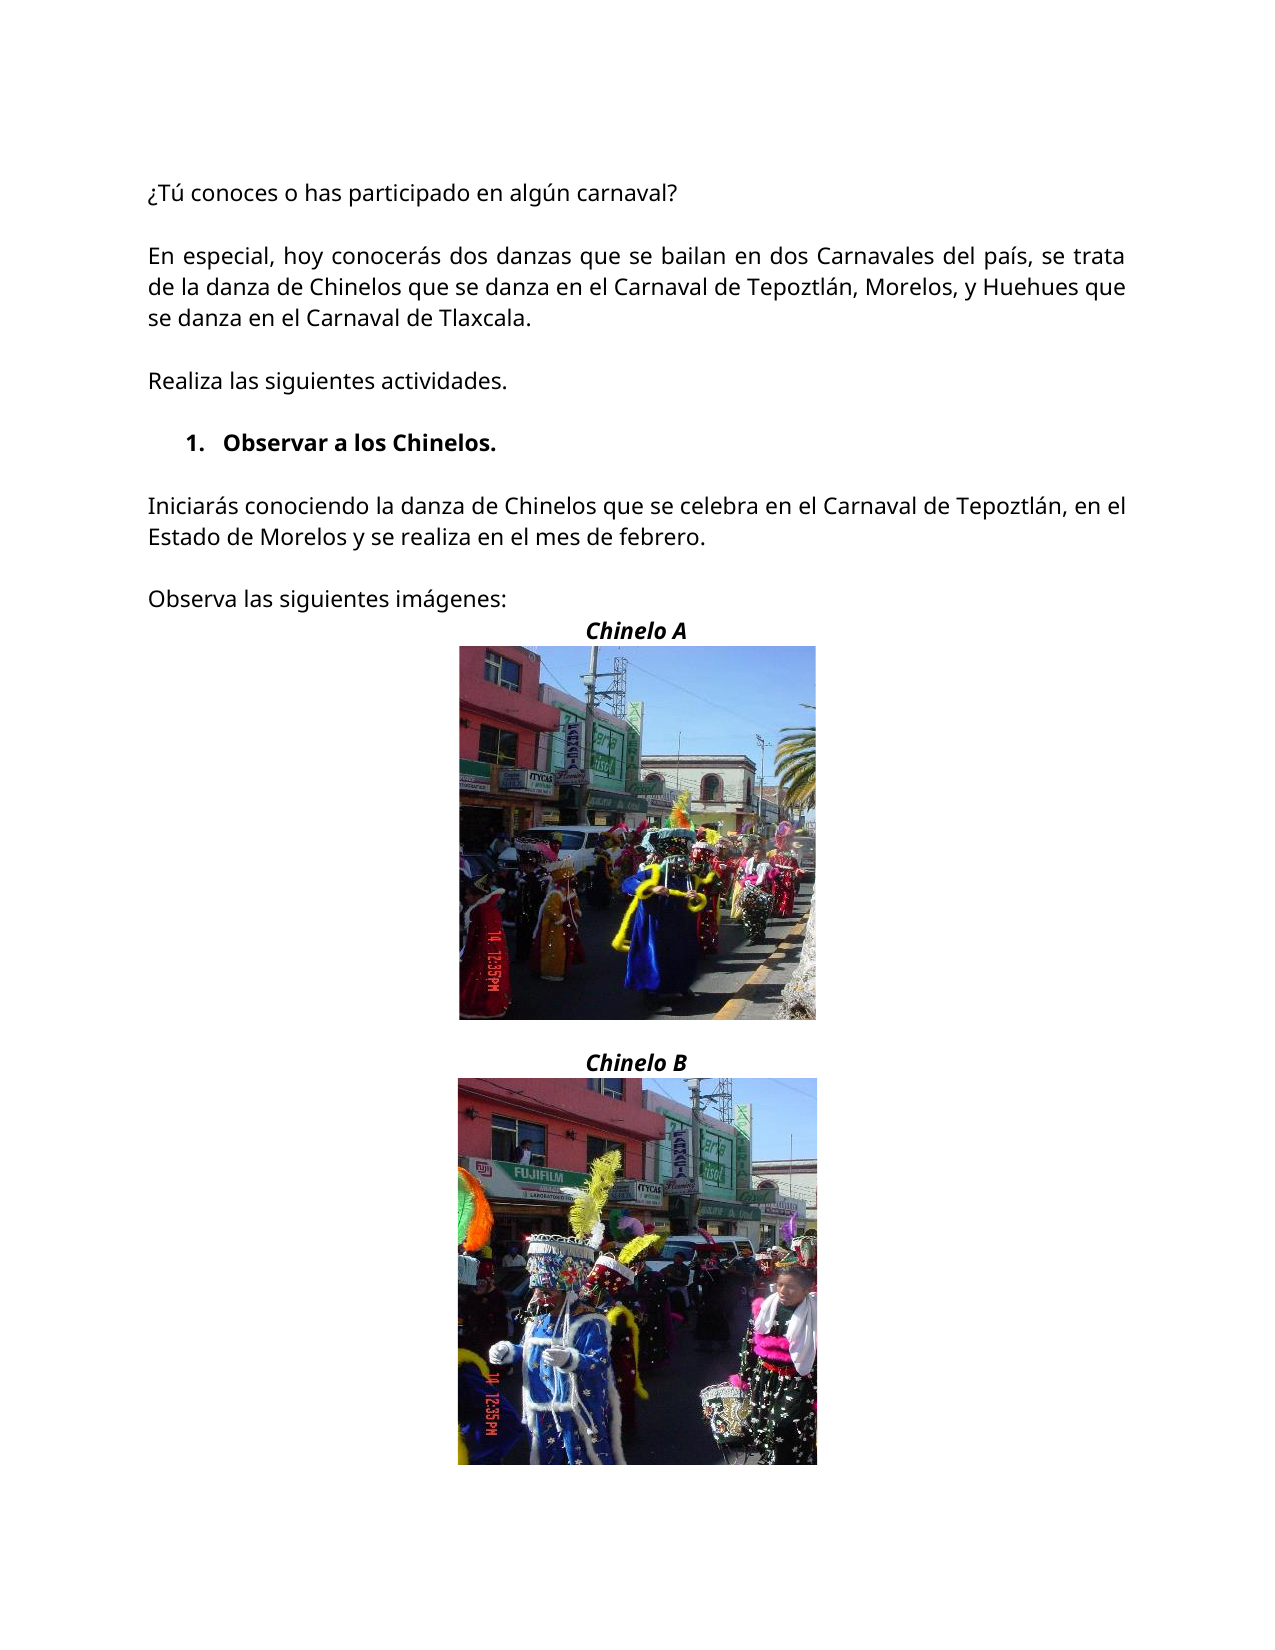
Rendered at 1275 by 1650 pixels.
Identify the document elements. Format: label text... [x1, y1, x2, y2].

picture [457, 1078, 818, 1465]
text Chinelo B [148, 1047, 1127, 1079]
picture [459, 646, 816, 1020]
text Iniciarás conociendo la danza de Chinelos que se celebra en el Carnaval de Tepoztlán, en el Estado de Morelos y se realiza en el mes de febrero. [148, 490, 1127, 552]
text Realiza las siguientes actividades. [148, 365, 1127, 396]
list Observar a los Chinelos. [185, 427, 1127, 458]
text Chinelo A [148, 615, 1127, 646]
text En especial, hoy conocerás dos danzas que se bailan en dos Carnavales del país, se trata de la danza de Chinelos que se danza en el Carnaval de Tepoztlán, Morelos, y Huehues que se danza en el Carnaval de Tlaxcala. [148, 240, 1127, 333]
text Observa las siguientes imágenes: [148, 583, 1127, 615]
text ¿Tú conoces o has participado en algún carnaval? [148, 177, 1127, 208]
